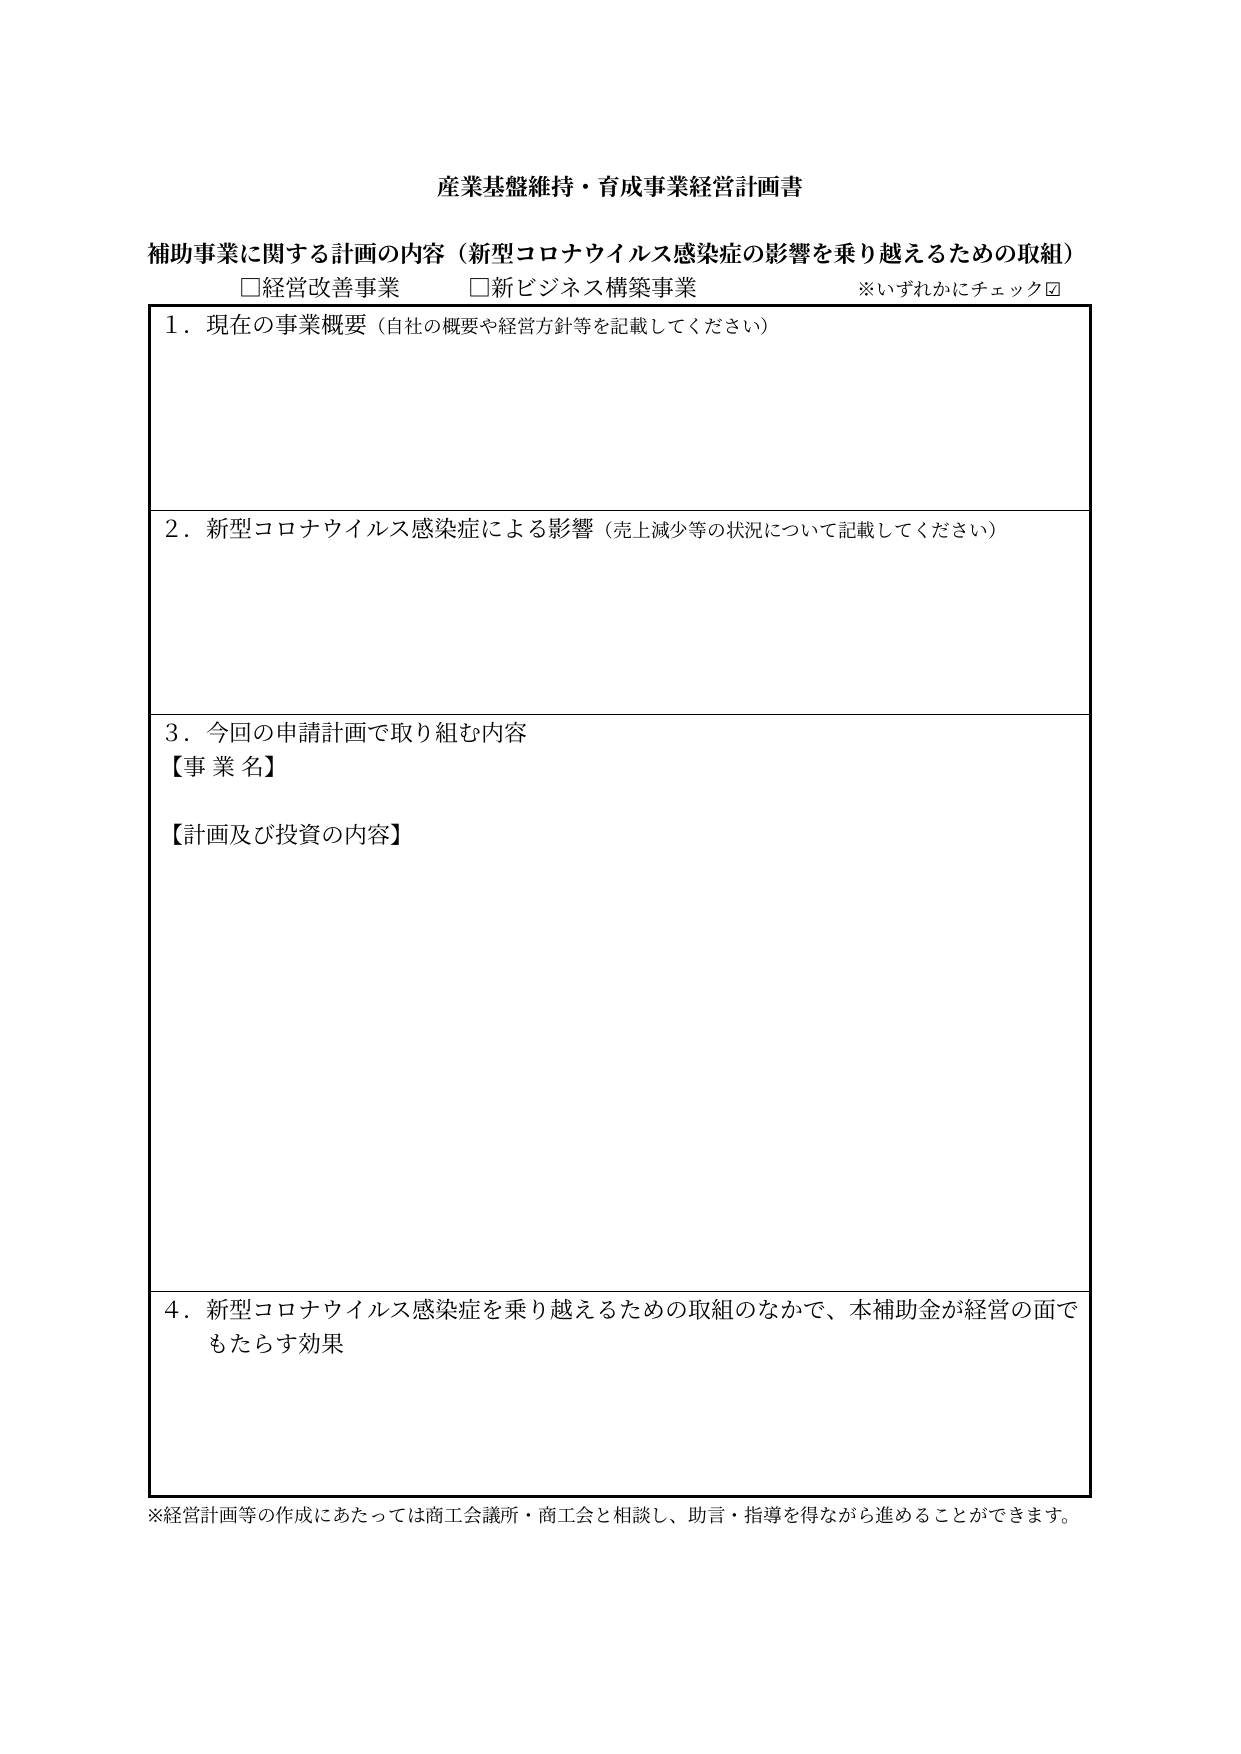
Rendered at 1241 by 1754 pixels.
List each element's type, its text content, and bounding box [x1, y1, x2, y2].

table_cell ２．新型コロナウイルス感染症による影響（売上減少等の状況について記載してください） [151, 511, 1089, 714]
text 補助事業に関する計画の内容（新型コロナウイルス感染症の影響を乗り越えるための取組） [148, 236, 1092, 270]
text 産業基盤維持・育成事業経営計画書 [148, 168, 1092, 202]
table_cell ４．新型コロナウイルス感染症を乗り越えるための取組のなかで、本補助金が経営の面でもたらす効果 [151, 1292, 1089, 1495]
text □経営改善事業 □新ビジネス構築事業 ※いずれかにチェック☑ [148, 270, 1092, 304]
table_header １．現在の事業概要（自社の概要や経営方針等を記載してください） [151, 307, 1089, 510]
text ※経営計画等の作成にあたっては商工会議所・商工会と相談し、助言・指導を得ながら進めることができます。 [148, 1498, 1092, 1532]
table_cell ３．今回の申請計画で取り組む内容 【事 業 名】 【計画及び投資の内容】 [151, 715, 1089, 1291]
